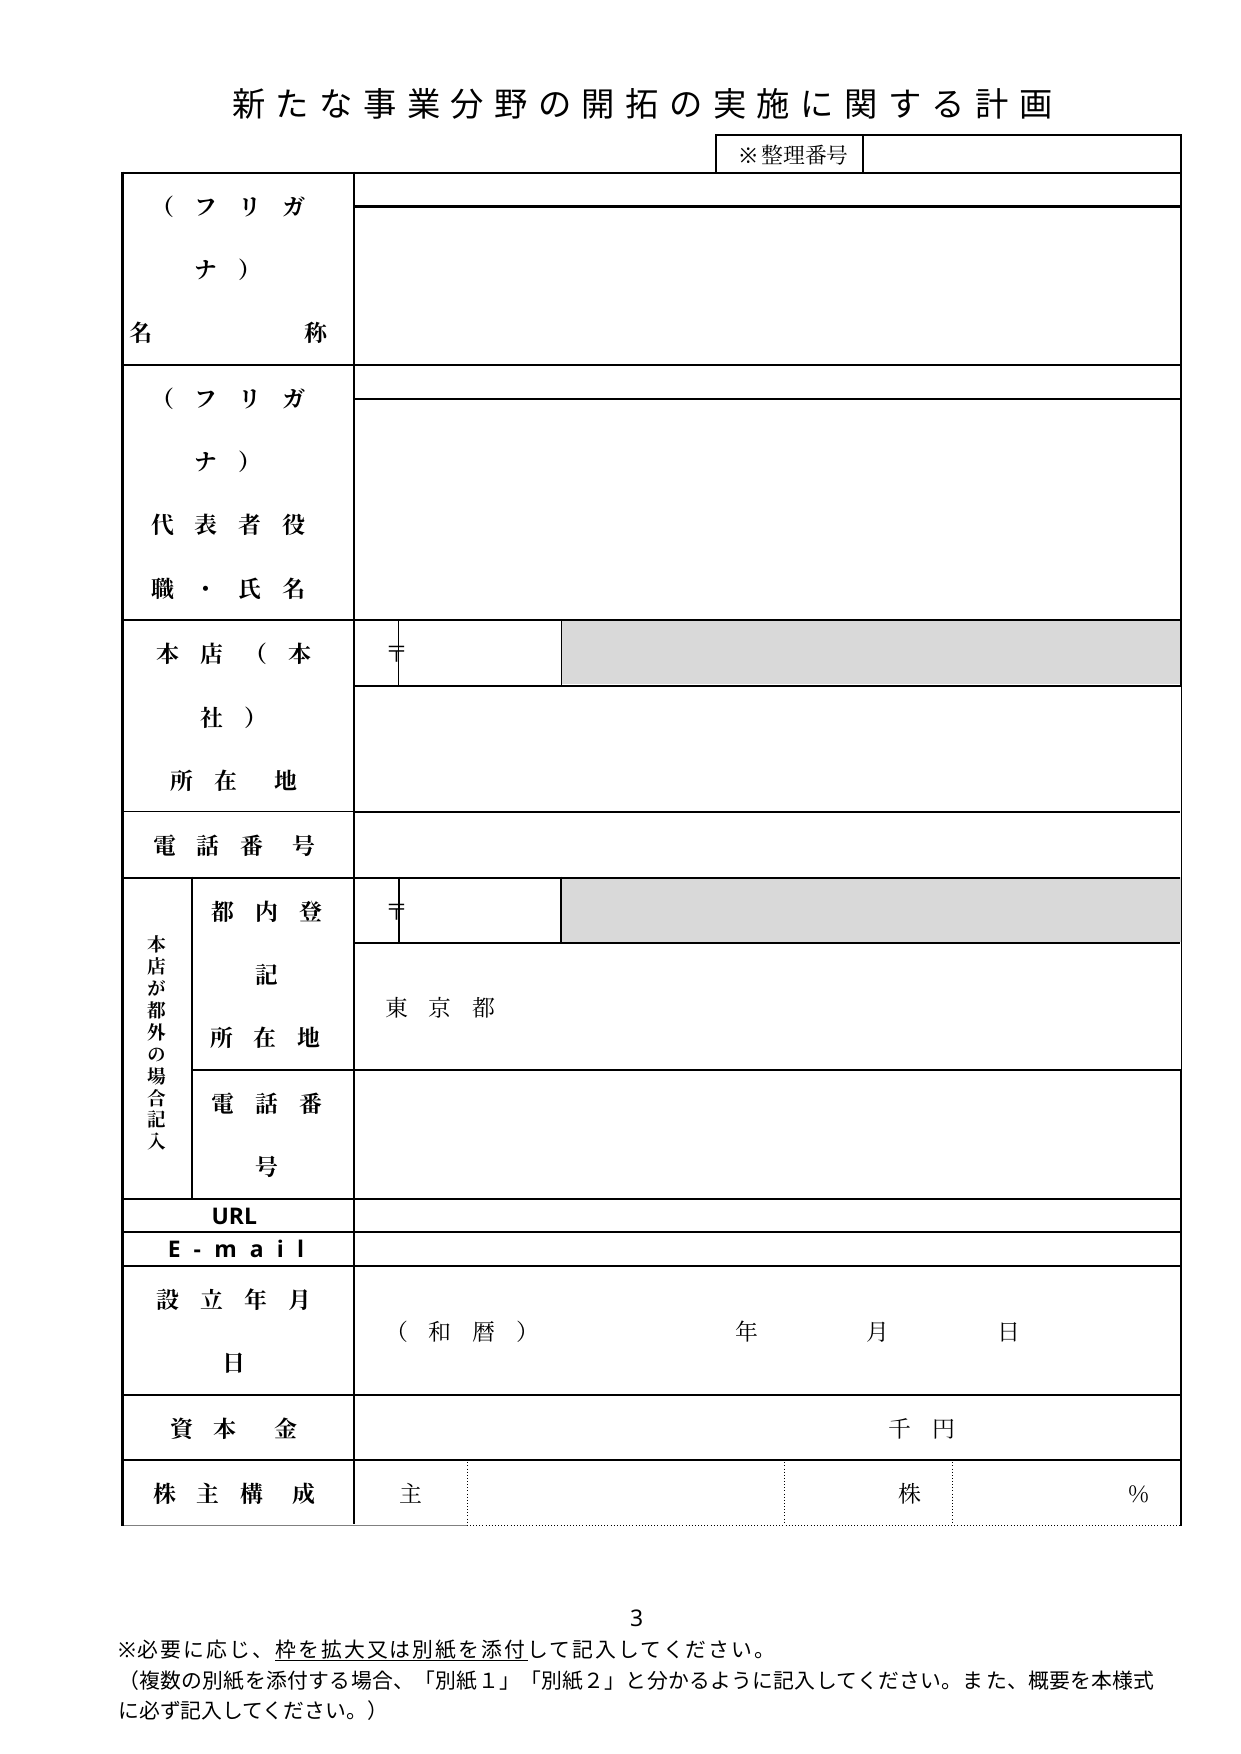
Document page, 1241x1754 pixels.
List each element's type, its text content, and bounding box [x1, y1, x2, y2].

table_cell [355, 1071, 1180, 1197]
table_cell [467, 1461, 785, 1524]
table_cell [355, 400, 1180, 619]
table_cell 都内登記 所在地 [193, 879, 353, 1069]
table_cell [355, 811, 1181, 877]
table_cell 株 [785, 1461, 952, 1524]
table_cell 電話番号 [124, 812, 353, 877]
table_cell [400, 879, 560, 942]
table_cell [355, 208, 1180, 364]
table_cell [355, 174, 1180, 205]
table_cell 資本金 [124, 1396, 353, 1459]
table_cell （和暦） 年 月 日 [355, 1267, 1180, 1394]
table_cell 本店（本社） 所在地 [124, 621, 353, 811]
table_cell 設立年月日 [124, 1267, 353, 1394]
table_cell [562, 877, 1181, 942]
table_cell （フリガナ） 代表者役職・氏名 [124, 366, 353, 619]
table_cell 電話番号 [193, 1071, 353, 1197]
table_cell URL [124, 1200, 353, 1231]
table_cell 本店が都外の場合記入 [124, 879, 191, 1197]
table_header [864, 136, 1180, 172]
table_cell [355, 1233, 1180, 1265]
table_cell 千円 [355, 1396, 1180, 1459]
table_header ※整理番号 [717, 136, 862, 172]
table_cell [355, 1200, 1180, 1231]
table_cell [562, 621, 1180, 684]
table_cell 株主構成 [124, 1461, 353, 1524]
table_cell （フリガナ） 名 称 [124, 174, 353, 364]
table_cell [399, 621, 561, 684]
table_cell [355, 687, 1181, 811]
table_cell [355, 366, 1180, 397]
table_cell 東京都 [355, 942, 1181, 1069]
table_cell ％ [953, 1461, 1180, 1524]
table_cell E-mail [124, 1233, 353, 1265]
table_cell 〒 [355, 879, 398, 942]
table_cell 主な株主 [355, 1461, 467, 1524]
text 新たな事業分野の開拓の実施に関する計画 [112, 71, 1151, 134]
table_cell 〒 [355, 621, 398, 684]
